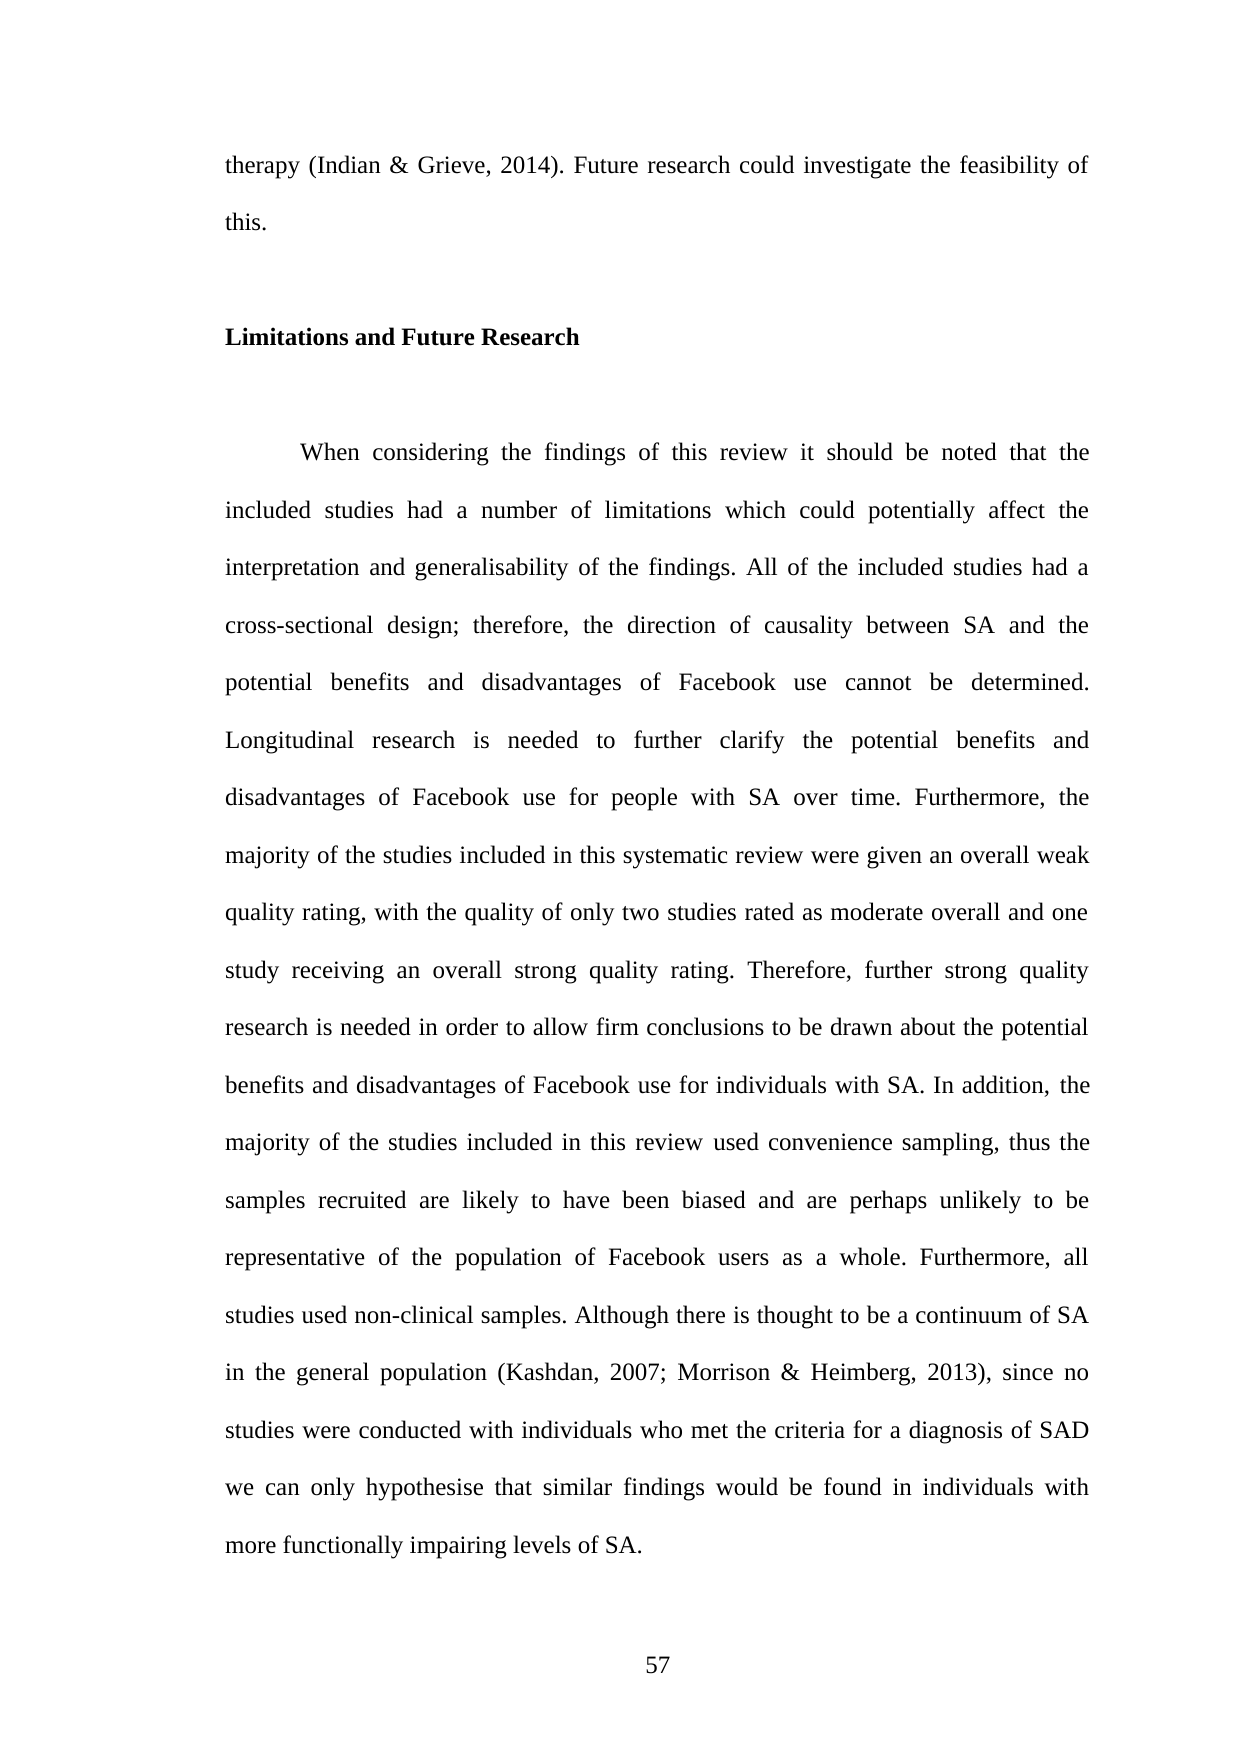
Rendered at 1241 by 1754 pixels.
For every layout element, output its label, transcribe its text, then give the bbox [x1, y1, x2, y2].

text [225, 150, 1090, 236]
text When considering the findings of this review it should be noted that the included studies had a number of limitations which could potentially affect the interpretation and generalisability of the findings. All of the included studies had a cross-sectional design; therefore, the direction of causality between SA and the potential benefits and disadvantages of Facebook use cannot be determined. Longitudinal research is needed to further clarify the potential benefits and disadvantages of Facebook use for people with SA over time. Furthermore, the majority of the studies included in this systematic review were given an overall weak quality rating, with the quality of only two studies rated as moderate overall and one study receiving an overall strong quality rating. Therefore, further strong quality research is needed in order to allow firm conclusions to be drawn about the potential benefits and disadvantages of Facebook use for individuals with SA. In addition, the majority of the studies included in this review used convenience sampling, thus the samples recruited are likely to have been biased and are perhaps unlikely to be representative of the population of Facebook users as a whole. Furthermore, all studies used non-clinical samples. Although there is thought to be a continuum of SA in the general population (Kashdan, 2007; Morrison & Heimberg, 2013), since no studies were conducted with individuals who met the criteria for a diagnosis of SAD we can only hypothesise that similar findings would be found in individuals with more functionally impairing levels of SA. [225, 437, 1090, 1559]
text Limitations and Future Research [225, 322, 1090, 351]
